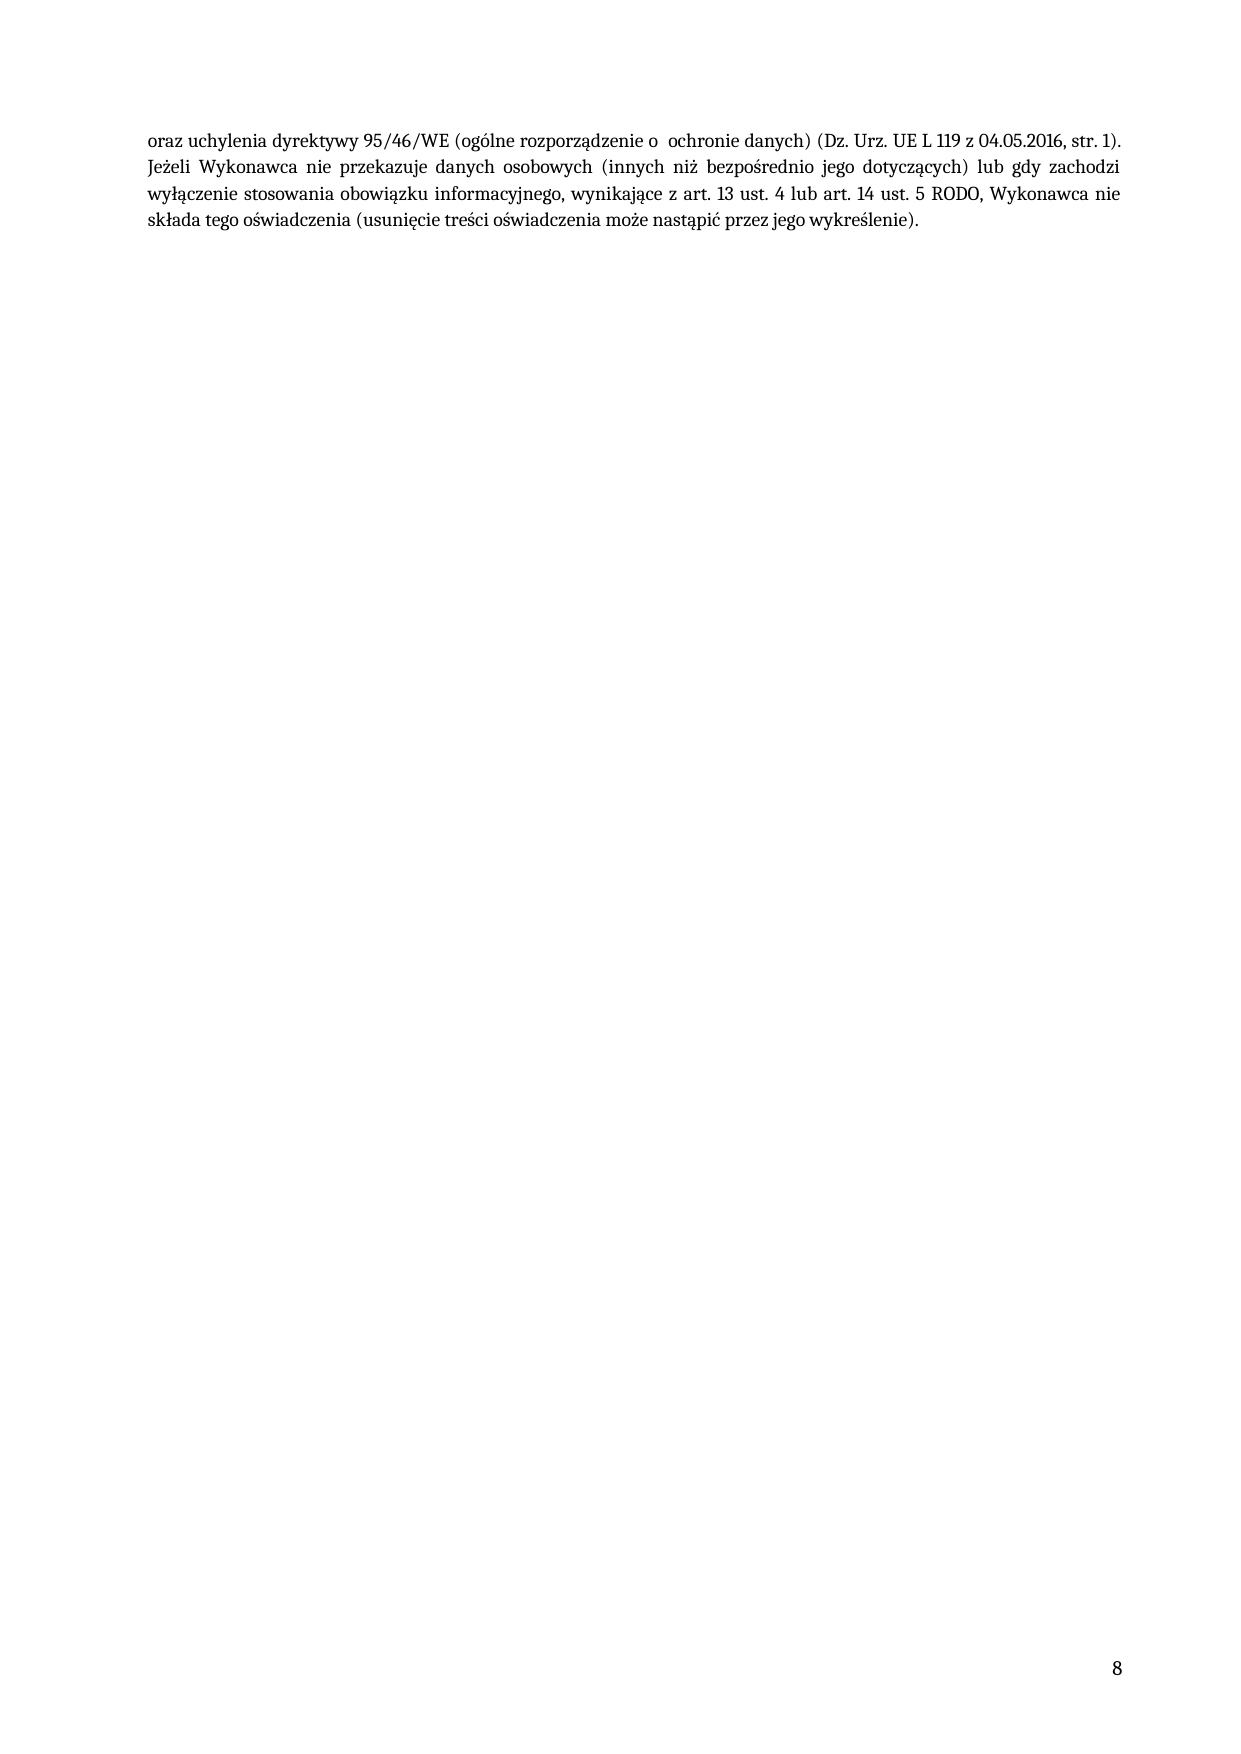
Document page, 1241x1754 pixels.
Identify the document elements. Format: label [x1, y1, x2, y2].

text [148, 130, 1122, 231]
